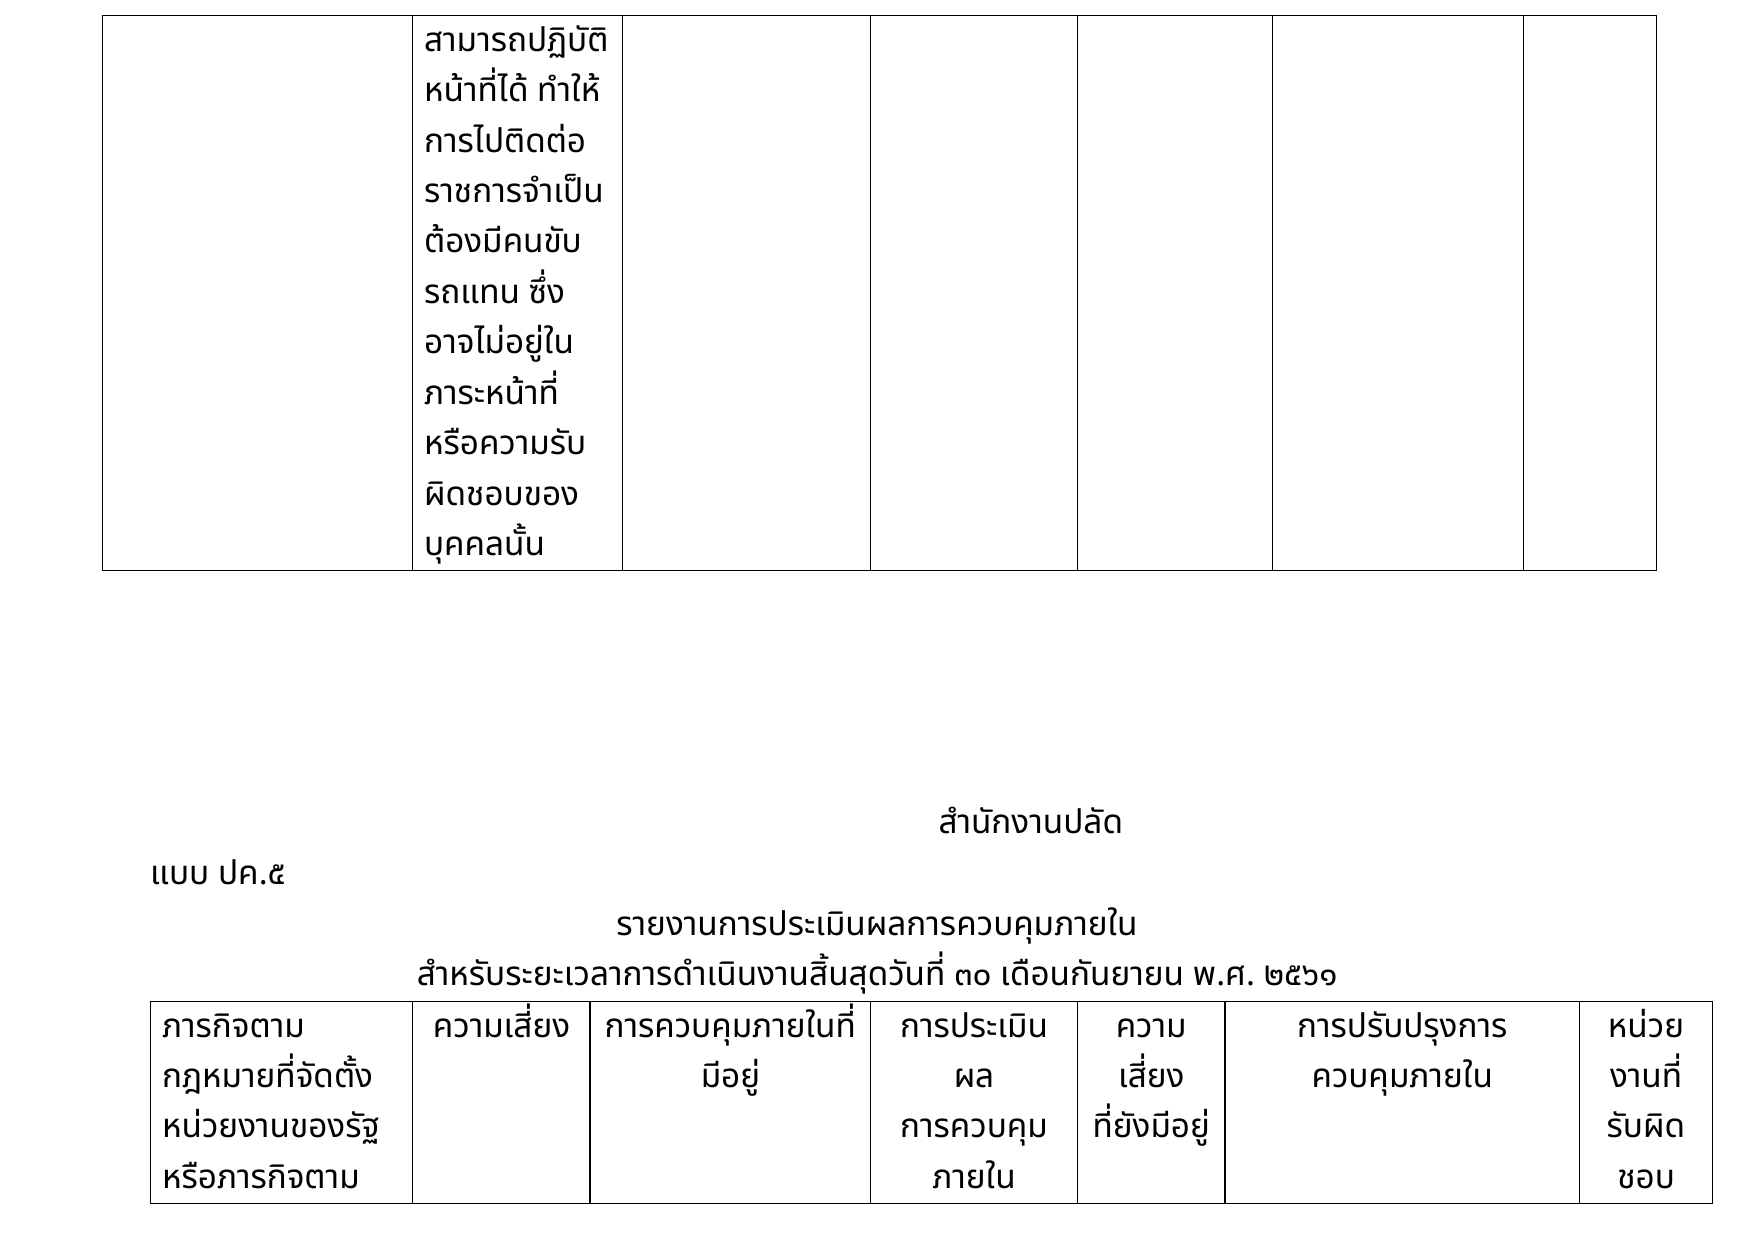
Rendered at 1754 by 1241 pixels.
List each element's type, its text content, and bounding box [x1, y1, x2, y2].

table_cell [1273, 16, 1523, 570]
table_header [151, 1002, 412, 1203]
text สำนักงานปลัด แบบ ปค.๕ [150, 798, 1604, 899]
text สำหรับระยะเวลาการดำเนินงานสิ้นสุดวันที่ ๓๐ เดือนกันยายน พ.ศ. ๒๕๖๑ [150, 950, 1604, 1001]
table_cell [1078, 16, 1272, 570]
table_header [1078, 1002, 1224, 1203]
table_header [1580, 1002, 1712, 1203]
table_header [591, 1002, 870, 1203]
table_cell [623, 16, 870, 570]
table_header ความเสี่ยง [413, 1002, 589, 1203]
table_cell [103, 16, 412, 570]
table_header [1226, 1002, 1579, 1203]
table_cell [1524, 16, 1656, 570]
table_cell [871, 16, 1077, 570]
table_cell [413, 16, 622, 570]
text รายงานการประเมินผลการควบคุมภายใน [150, 899, 1604, 950]
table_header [871, 1002, 1077, 1203]
